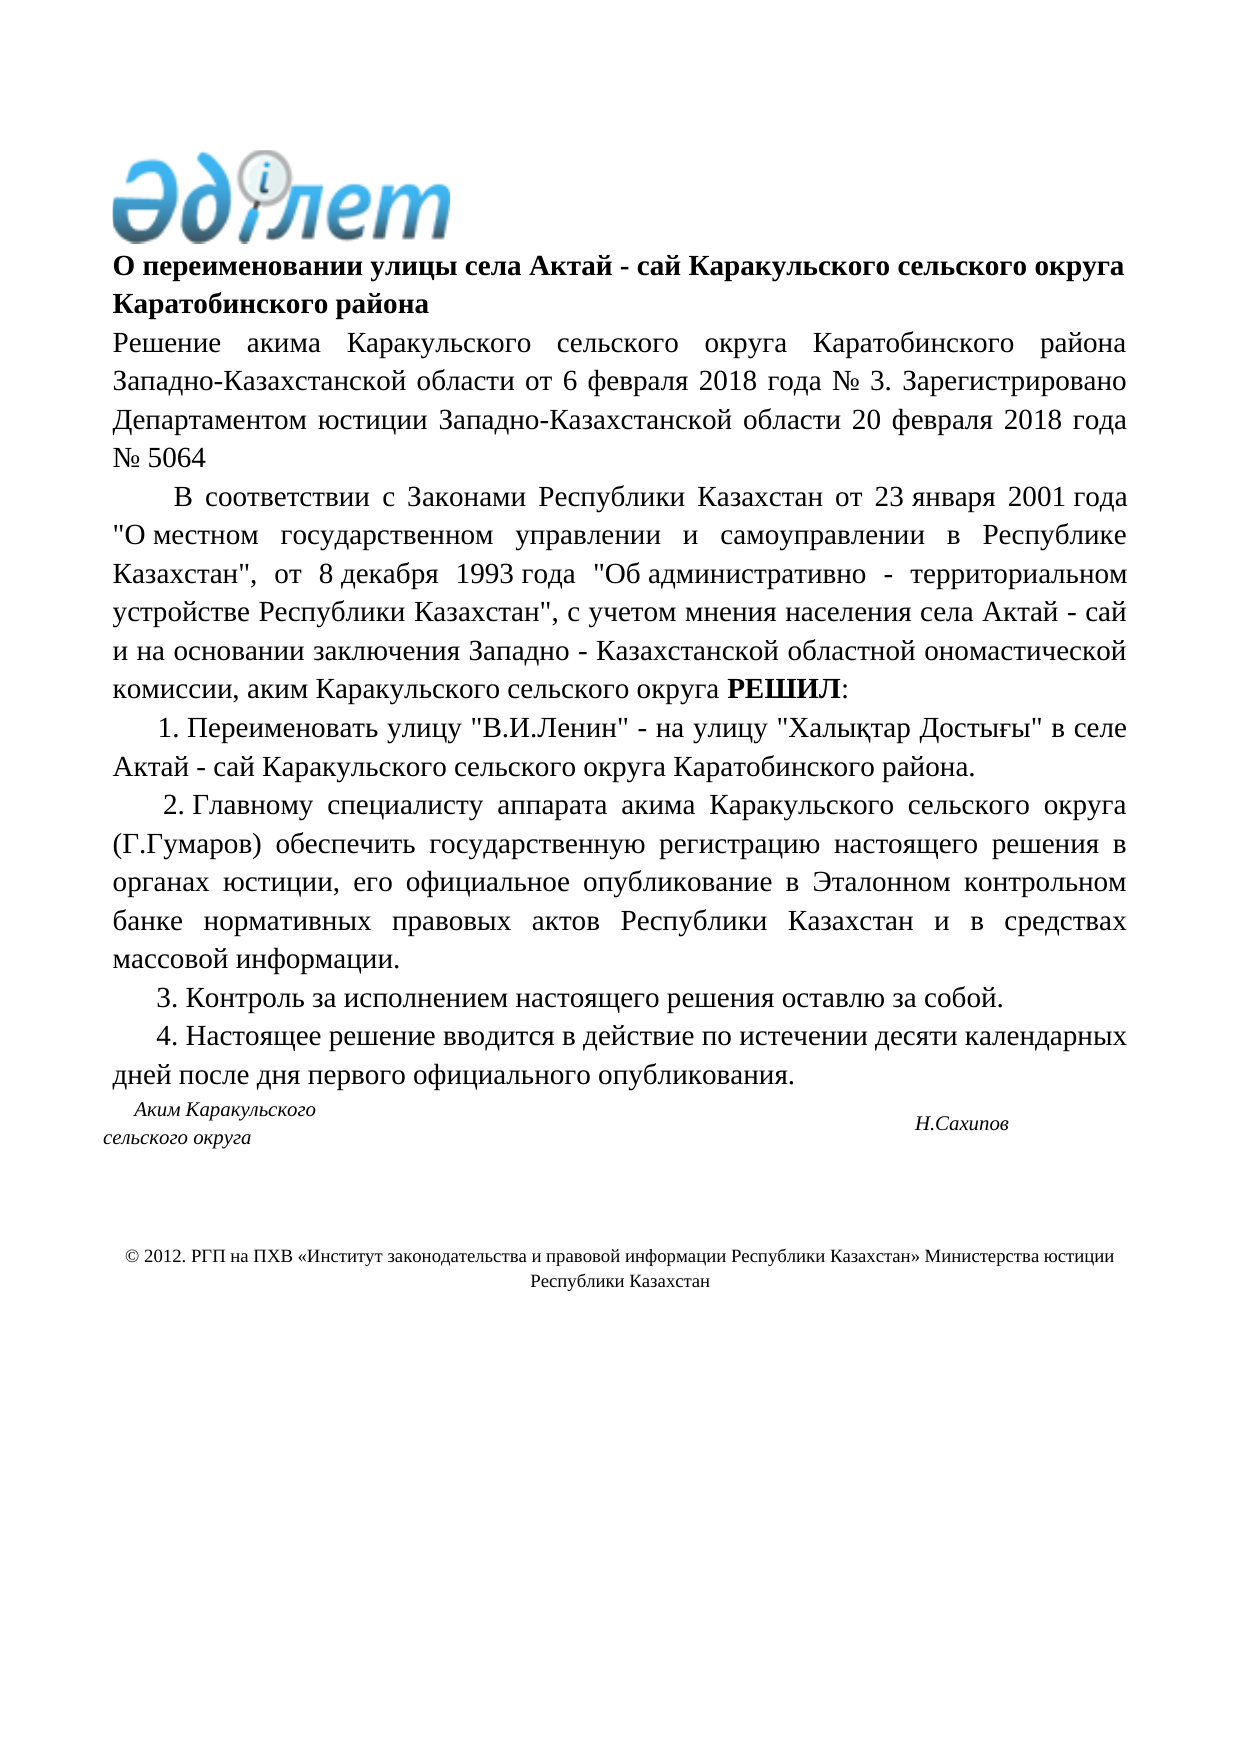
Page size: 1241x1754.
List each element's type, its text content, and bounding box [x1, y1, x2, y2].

text 3. Контроль за исполнением настоящего решения оставлю за собой. [112, 980, 1128, 1013]
text О переименовании улицы села Актай - сай Каракульского сельского округа Каратобинского района [112, 248, 1128, 320]
text 1. Переименовать улицу "В.И.Ленин" - на улицу "Халықтар Достығы" в селе Актай - сай Каракульского сельского округа Каратобинского района. [112, 710, 1128, 782]
table_header Аким Каракульского сельского округа [101, 1096, 913, 1154]
text Решение акима Каракульского сельского округа Каратобинского района Западно-Казахстанской области от 6 февраля 2018 года № 3. Зарегистрировано Департаментом юстиции Западно-Казахстанской области 20 февраля 2018 года № 5064 [112, 325, 1128, 474]
text 2. Главному специалисту аппарата акима Каракульского сельского округа (Г.Гумаров) обеспечить государственную регистрацию настоящего решения в органах юстиции, его официальное опубликование в Эталонном контрольном банке нормативных правовых актов Республики Казахстан и в средствах массовой информации. [112, 787, 1128, 975]
text 4. Настоящее решение вводится в действие по истечении десяти календарных дней после дня первого официального опубликования. [112, 1018, 1128, 1091]
text © 2012. РГП на ПХВ «Институт законодательства и правовой информации Республики Казахстан» Министерства юстиции Республики Казахстан [112, 1245, 1128, 1291]
picture [112, 150, 451, 244]
table_header Н.Сахипов [913, 1096, 1240, 1154]
text В соответствии с Законами Республики Казахстан от 23 января 2001 года "О местном государственном управлении и самоуправлении в Республике Казахстан", от 8 декабря 1993 года "Об административно - территориальном устройстве Республики Казахстан", с учетом мнения населения села Актай - сай и на основании заключения Западно - Казахстанской областной ономастической комиссии, аким Каракульского сельского округа РЕШИЛ: [112, 479, 1128, 705]
